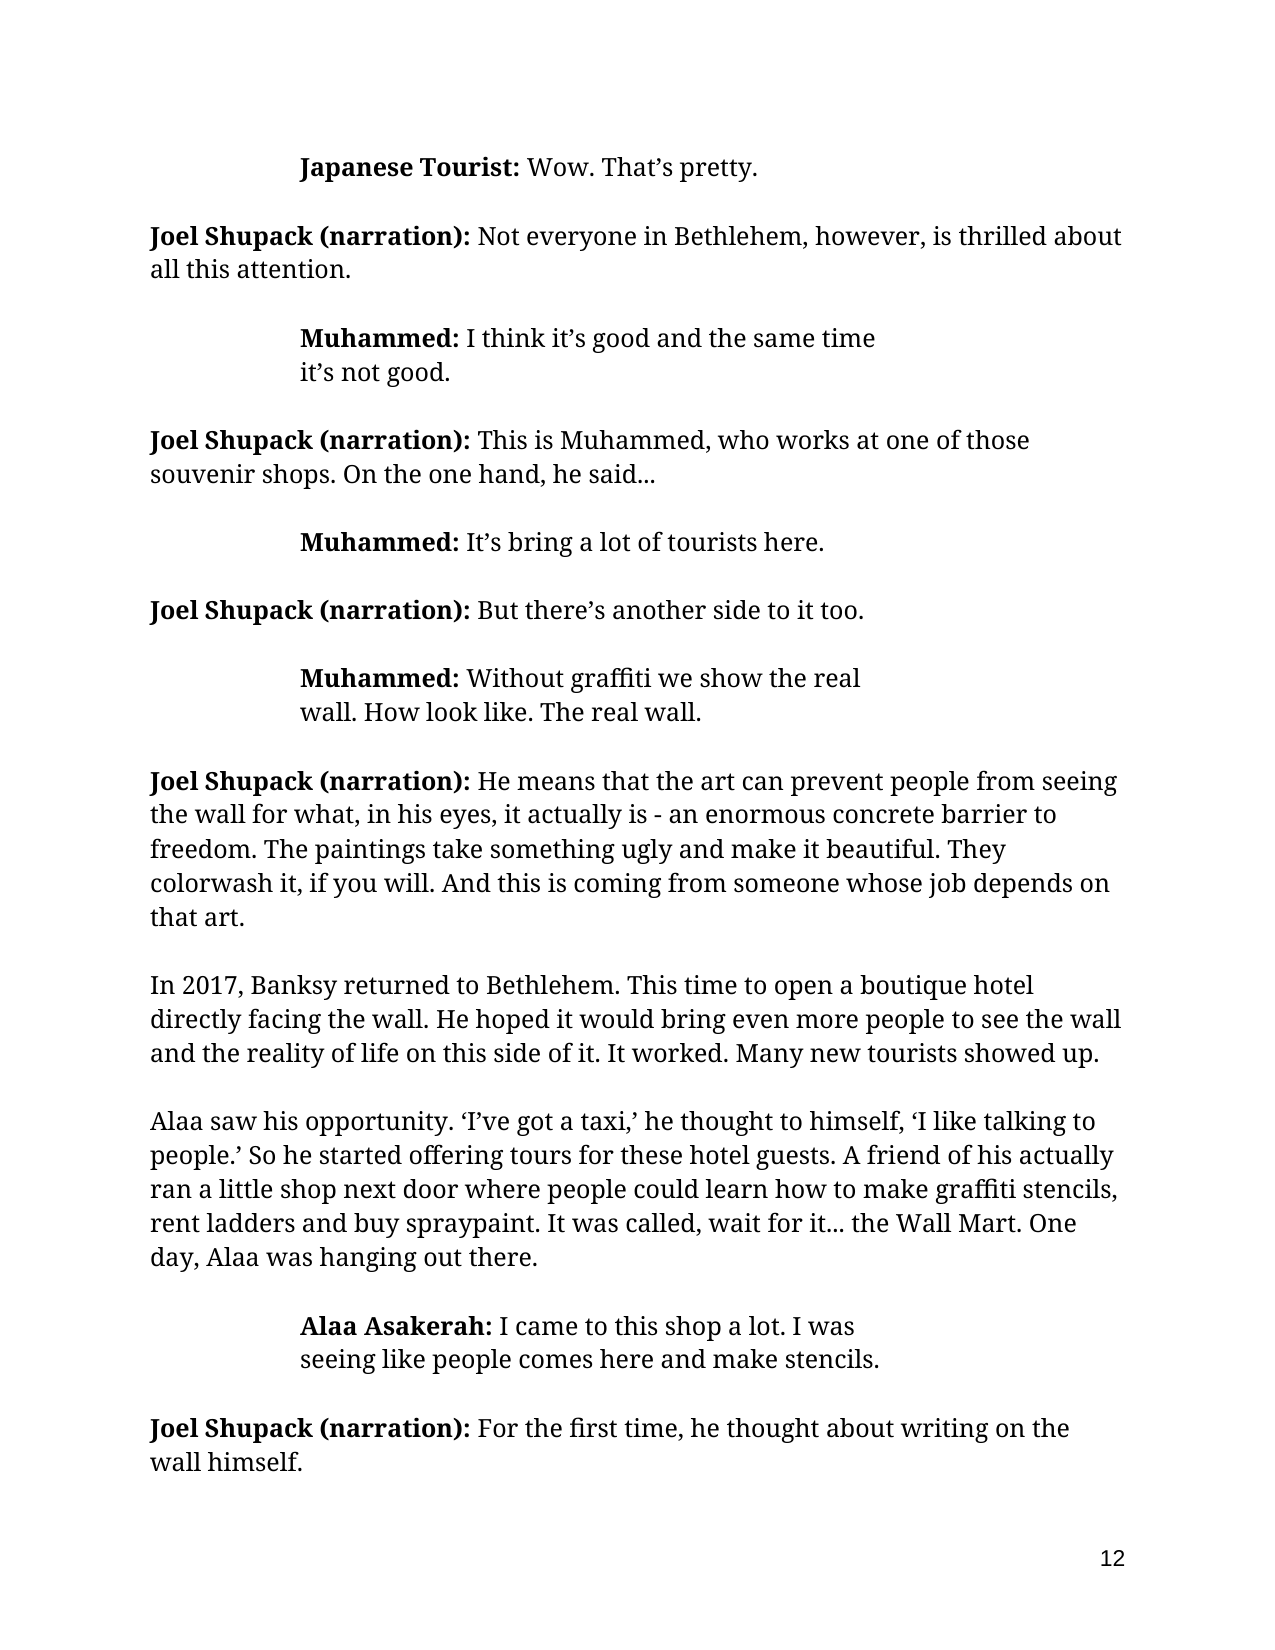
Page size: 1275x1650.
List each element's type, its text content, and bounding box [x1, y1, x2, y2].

text Joel Shupack (narration): Not everyone in Bethlehem, however, is thrilled about all this attention. [150, 218, 1125, 286]
subtitle Muhammed: Without graffiti we show the real wall. How look like. The real wall. [300, 661, 900, 729]
text Joel Shupack (narration): This is Muhammed, who works at one of those souvenir shops. On the one hand, he said... [150, 422, 1125, 491]
subtitle Alaa Asakerah: I came to this shop a lot. I was seeing like people comes here and make stencils. [300, 1308, 900, 1376]
text Alaa saw his opportunity. ‘I’ve got a taxi,’ he thought to himself, ‘I like talking to people.’ So he started offering tours for these hotel guests. A friend of his actually ran a little shop next door where people could learn how to make graffiti stencils, rent ladders and buy spraypaint. It was called, wait for it... the Wall Mart. One day, Alaa was hanging out there. [150, 1104, 1125, 1274]
text Joel Shupack (narration): He means that the art can prevent people from seeing the wall for what, in his eyes, it actually is - an enormous concrete barrier to freedom. The paintings take something ugly and make it beautiful. They colorwash it, if you will. And this is coming from someone whose job depends on that art. [150, 763, 1125, 933]
subtitle Muhammed: It’s bring a lot of tourists here. [300, 525, 900, 559]
text In 2017, Banksy returned to Bethlehem. This time to open a boutique hotel directly facing the wall. He hoped it would bring even more people to see the wall and the reality of life on this side of it. It worked. Many new tourists showed up. [150, 967, 1125, 1070]
subtitle Muhammed: I think it’s good and the same time it’s not good. [300, 320, 900, 388]
text Joel Shupack (narration): But there’s another side to it too. [150, 593, 1125, 627]
subtitle Japanese Tourist: Wow. That’s pretty. [300, 150, 900, 184]
text Joel Shupack (narration): For the first time, he thought about writing on the wall himself. [150, 1410, 1125, 1478]
